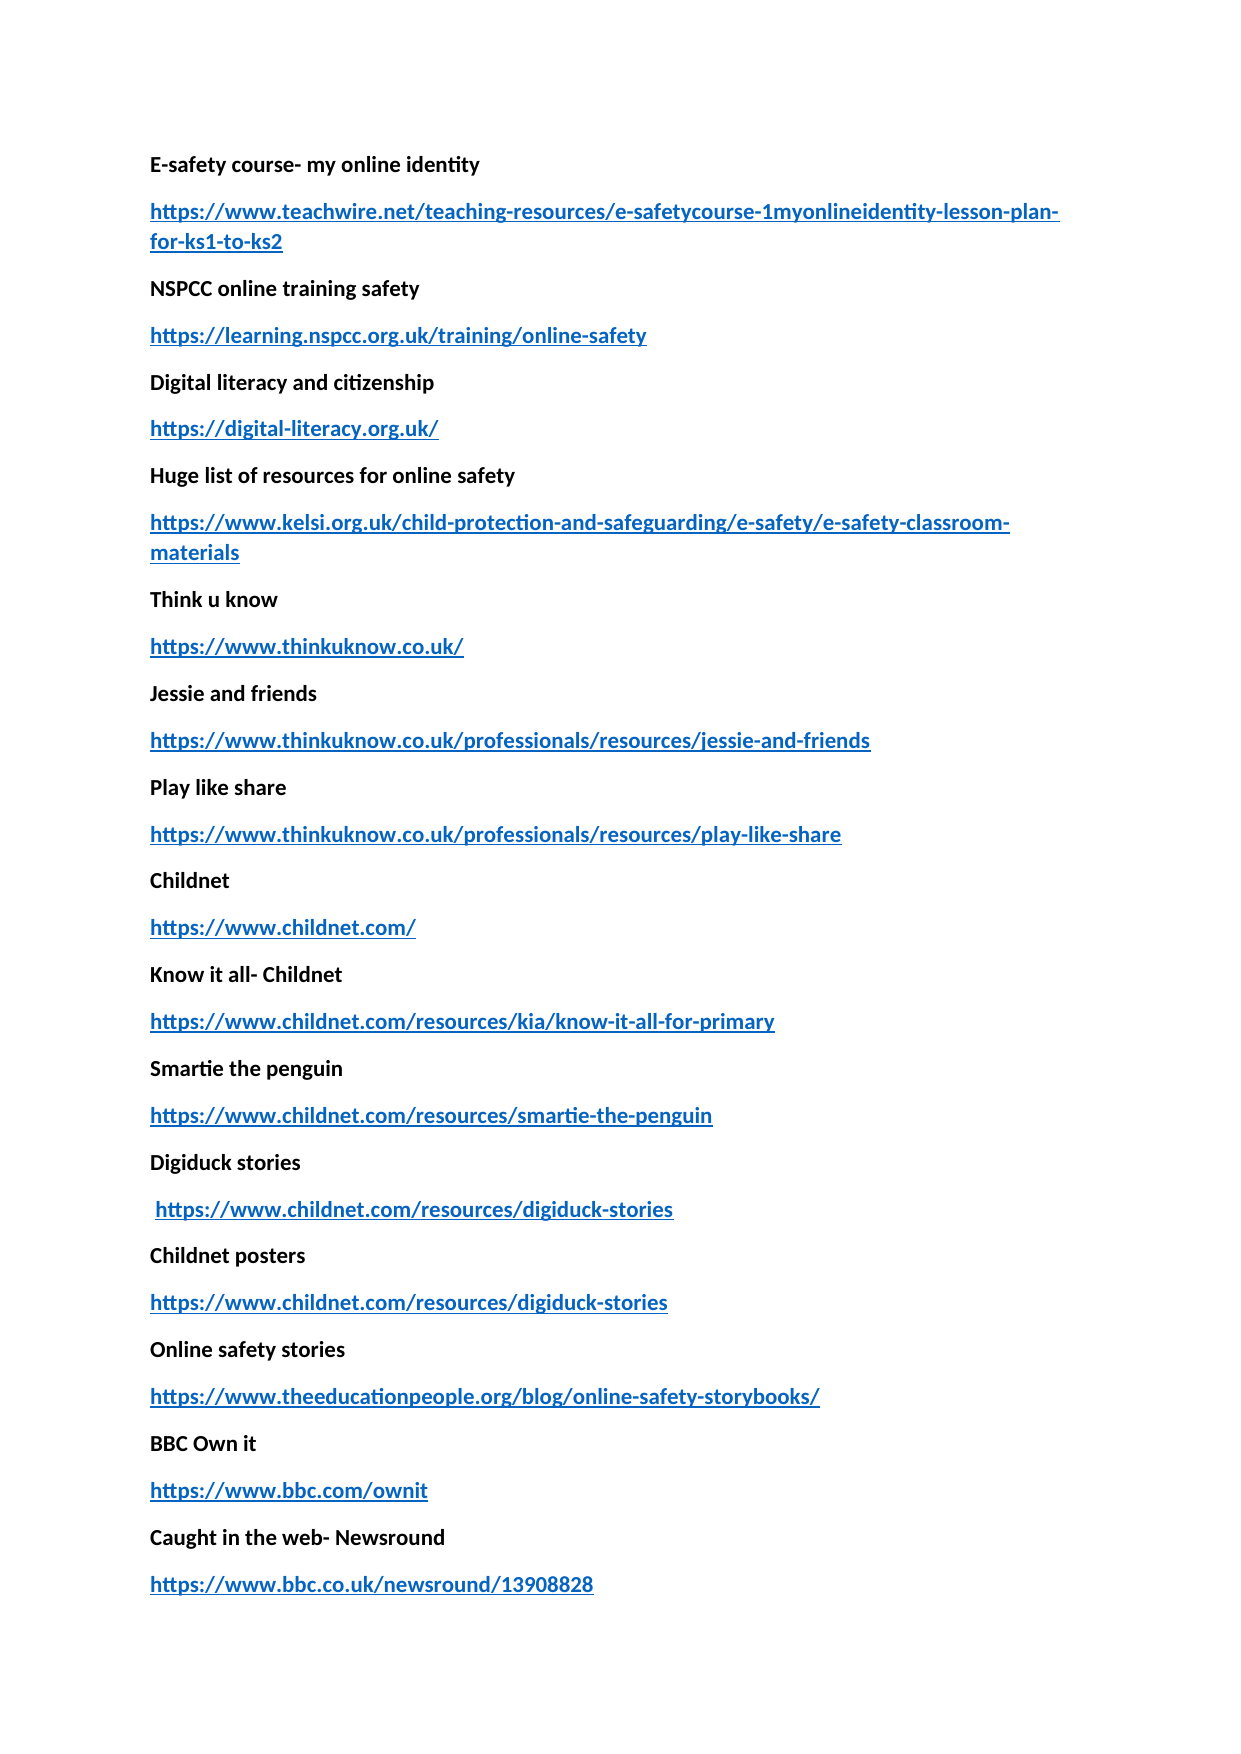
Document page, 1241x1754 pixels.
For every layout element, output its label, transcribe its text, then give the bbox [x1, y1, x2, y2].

text https://www.theeducationpeople.org/blog/online-safety-storybooks/ [150, 1382, 1090, 1410]
text Caught in the web- Newsround [150, 1523, 1090, 1551]
text Childnet posters [150, 1242, 1090, 1270]
text https://digital-literacy.org.uk/ [150, 414, 1090, 443]
text Smartie the penguin [150, 1054, 1090, 1082]
text https://www.childnet.com/resources/digiduck-stories [150, 1195, 1090, 1223]
text Huge list of resources for online safety [150, 461, 1090, 489]
text https://www.childnet.com/ [150, 913, 1090, 942]
text https://www.kelsi.org.uk/child-protection-and-safeguarding/e-safety/e-safety-classroom-materials [150, 508, 1090, 567]
text Online safety stories [150, 1335, 1090, 1363]
text NSPCC online training safety [150, 274, 1090, 302]
text Play like share [150, 773, 1090, 801]
text https://learning.nspcc.org.uk/training/online-safety [150, 321, 1090, 349]
text https://www.childnet.com/resources/digiduck-stories [150, 1288, 1090, 1317]
text E-safety course- my online identity [150, 150, 1090, 178]
text https://www.thinkuknow.co.uk/professionals/resources/jessie-and-friends [150, 726, 1090, 754]
text https://www.thinkuknow.co.uk/professionals/resources/play-like-share [150, 820, 1090, 848]
text BBC Own it [150, 1429, 1090, 1457]
text Think u know [150, 585, 1090, 613]
text https://www.thinkuknow.co.uk/ [150, 632, 1090, 660]
text Digital literacy and citizenship [150, 368, 1090, 396]
text https://www.childnet.com/resources/smartie-the-penguin [150, 1101, 1090, 1129]
text Digiduck stories [150, 1148, 1090, 1176]
text https://www.bbc.com/ownit [150, 1476, 1090, 1504]
text https://www.teachwire.net/teaching-resources/e-safetycourse-1myonlineidentity-lesson-plan-for-ks1-to-ks2 [150, 197, 1090, 255]
text Childnet [150, 867, 1090, 895]
text https://www.childnet.com/resources/kia/know-it-all-for-primary [150, 1007, 1090, 1035]
text Jessie and friends [150, 679, 1090, 707]
text https://www.bbc.co.uk/newsround/13908828 [150, 1570, 1090, 1598]
text Know it all- Childnet [150, 960, 1090, 988]
